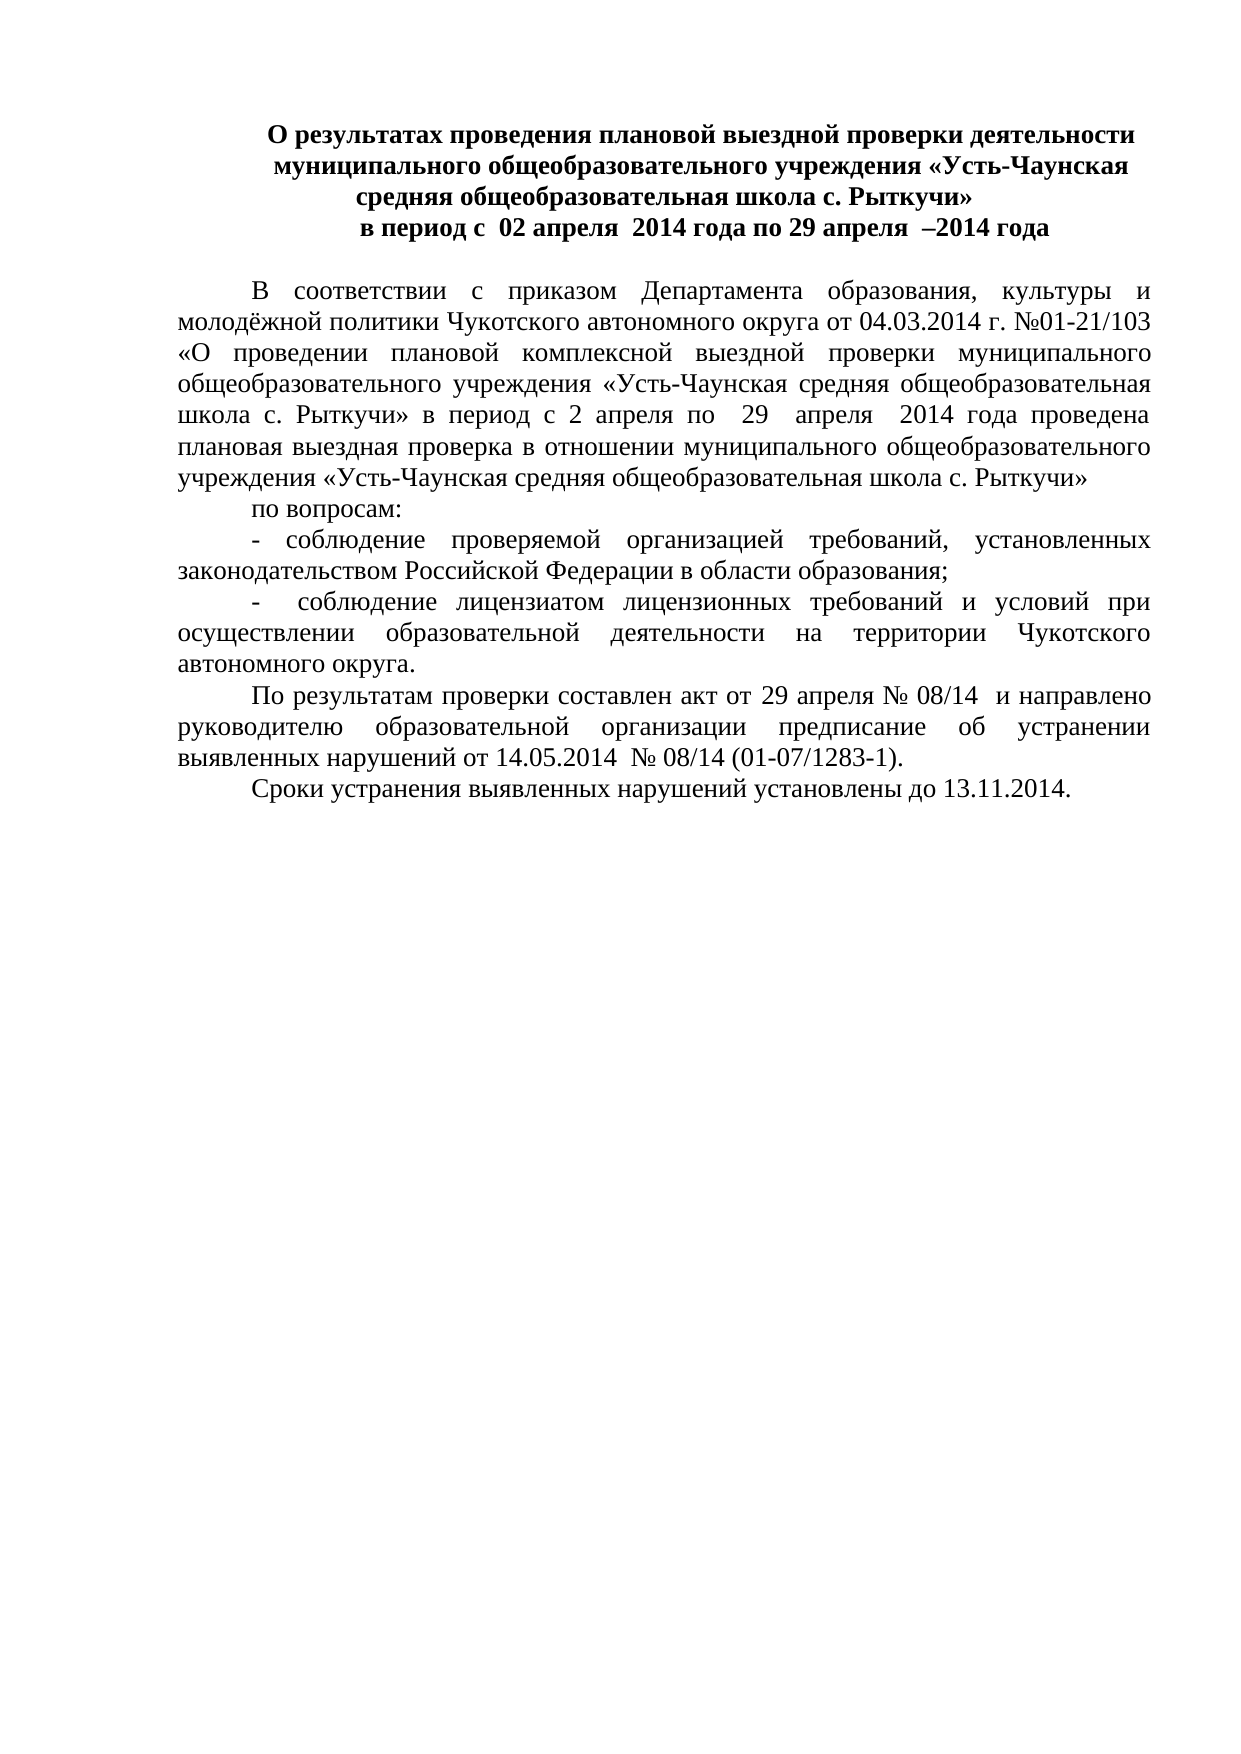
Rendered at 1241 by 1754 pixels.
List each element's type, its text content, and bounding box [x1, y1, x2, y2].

text По результатам проверки составлен акт от 29 апреля № 08/14 и направлено руководителю образовательной организации предписание об устранении выявленных нарушений от 14.05.2014 № 08/14 (01-07/1283-1). [177, 679, 1152, 772]
text О результатах проведения плановой выездной проверки деятельности [177, 118, 1152, 149]
text в период с 02 апреля 2014 года по 29 апреля –2014 года [177, 212, 1152, 243]
text муниципального общеобразовательного учреждения «Усть-Чаунская средняя общеобразовательная школа с. Рыткучи» [177, 149, 1152, 212]
text Сроки устранения выявленных нарушений установлены до 13.11.2014. [177, 772, 1152, 803]
text В соответствии с приказом Департамента образования, культуры и молодёжной политики Чукотского автономного округа от 04.03.2014 г. №01-21/103 «О проведении плановой комплексной выездной проверки муниципального общеобразовательного учреждения «Усть-Чаунская средняя общеобразовательная школа с. Рыткучи» в период с 2 апреля по 29 апреля 2014 года проведена плановая выездная проверка в отношении муниципального общеобразовательного учреждения «Усть-Чаунская средняя общеобразовательная школа с. Рыткучи» [177, 274, 1152, 492]
text по вопросам: [177, 492, 1152, 523]
text - соблюдение проверяемой организацией требований, установленных законодательством Российской Федерации в области образования; [177, 523, 1152, 585]
text - соблюдение лицензиатом лицензионных требований и условий при осуществлении образовательной деятельности на территории Чукотского автономного округа. [177, 585, 1152, 679]
